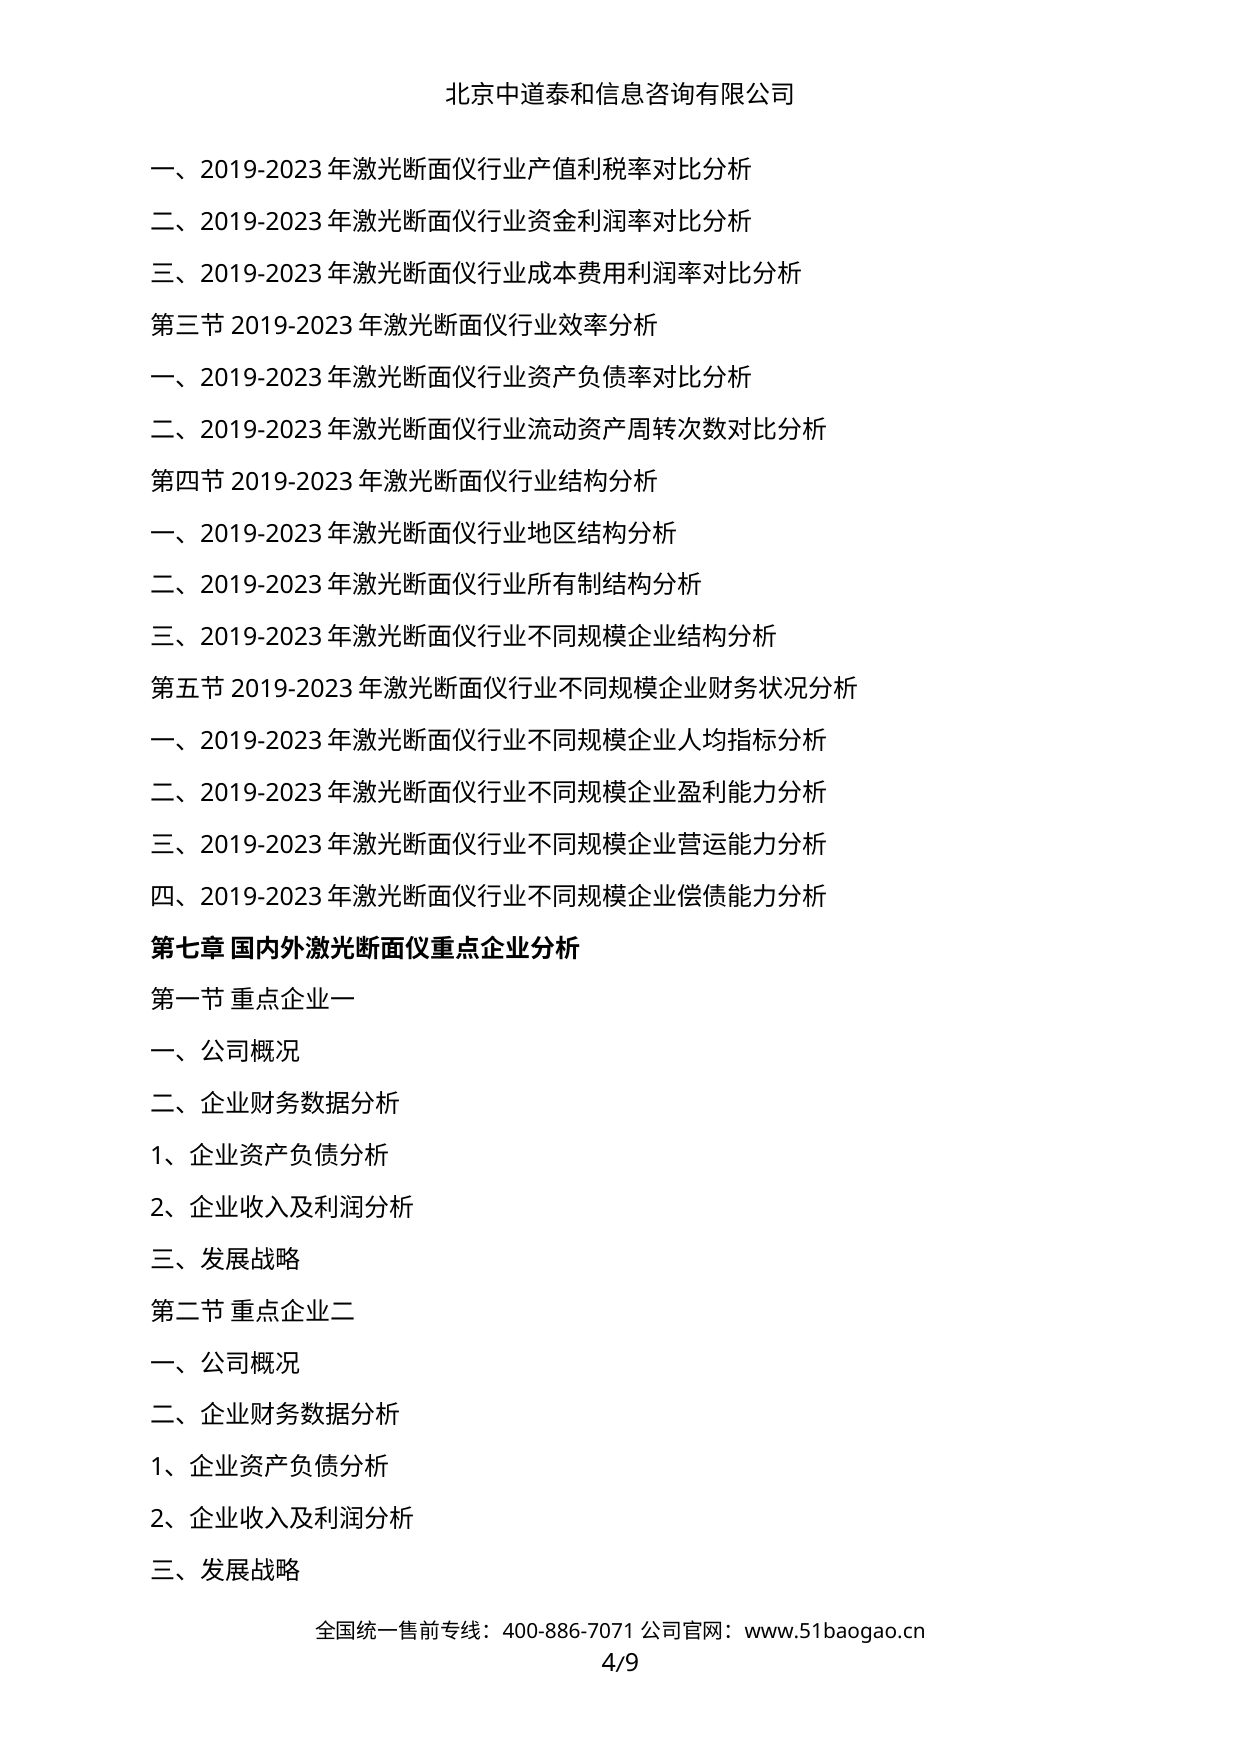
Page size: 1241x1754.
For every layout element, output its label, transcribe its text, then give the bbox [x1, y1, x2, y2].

text 2、企业收入及利润分析 [150, 1187, 1090, 1224]
text 第一节 重点企业一 [150, 980, 1090, 1016]
text 二、2019-2023年激光断面仪行业资金利润率对比分析 [150, 202, 1090, 238]
text 一、2019-2023年激光断面仪行业不同规模企业人均指标分析 [150, 721, 1090, 757]
text 三、2019-2023年激光断面仪行业成本费用利润率对比分析 [150, 254, 1090, 290]
text 一、公司概况 [150, 1343, 1090, 1379]
text 1、企业资产负债分析 [150, 1136, 1090, 1172]
text 二、2019-2023年激光断面仪行业所有制结构分析 [150, 565, 1090, 601]
text 三、发展战略 [150, 1239, 1090, 1276]
text 一、2019-2023年激光断面仪行业产值利税率对比分析 [150, 150, 1090, 186]
text 第三节 2019-2023年激光断面仪行业效率分析 [150, 306, 1090, 342]
text 三、2019-2023年激光断面仪行业不同规模企业结构分析 [150, 617, 1090, 653]
text 二、企业财务数据分析 [150, 1084, 1090, 1120]
text 一、公司概况 [150, 1032, 1090, 1068]
text 二、2019-2023年激光断面仪行业不同规模企业盈利能力分析 [150, 772, 1090, 809]
text 第四节 2019-2023年激光断面仪行业结构分析 [150, 461, 1090, 497]
text 2、企业收入及利润分析 [150, 1499, 1090, 1535]
text 第二节 重点企业二 [150, 1291, 1090, 1327]
text 第五节 2019-2023年激光断面仪行业不同规模企业财务状况分析 [150, 669, 1090, 705]
text 一、2019-2023年激光断面仪行业地区结构分析 [150, 513, 1090, 549]
text 三、2019-2023年激光断面仪行业不同规模企业营运能力分析 [150, 824, 1090, 861]
text 第七章 国内外激光断面仪重点企业分析 [150, 928, 1090, 964]
text 二、企业财务数据分析 [150, 1395, 1090, 1431]
text 1、企业资产负债分析 [150, 1447, 1090, 1483]
text 四、2019-2023年激光断面仪行业不同规模企业偿债能力分析 [150, 876, 1090, 912]
text 三、发展战略 [150, 1551, 1090, 1587]
text 二、2019-2023年激光断面仪行业流动资产周转次数对比分析 [150, 409, 1090, 446]
text 一、2019-2023年激光断面仪行业资产负债率对比分析 [150, 357, 1090, 394]
